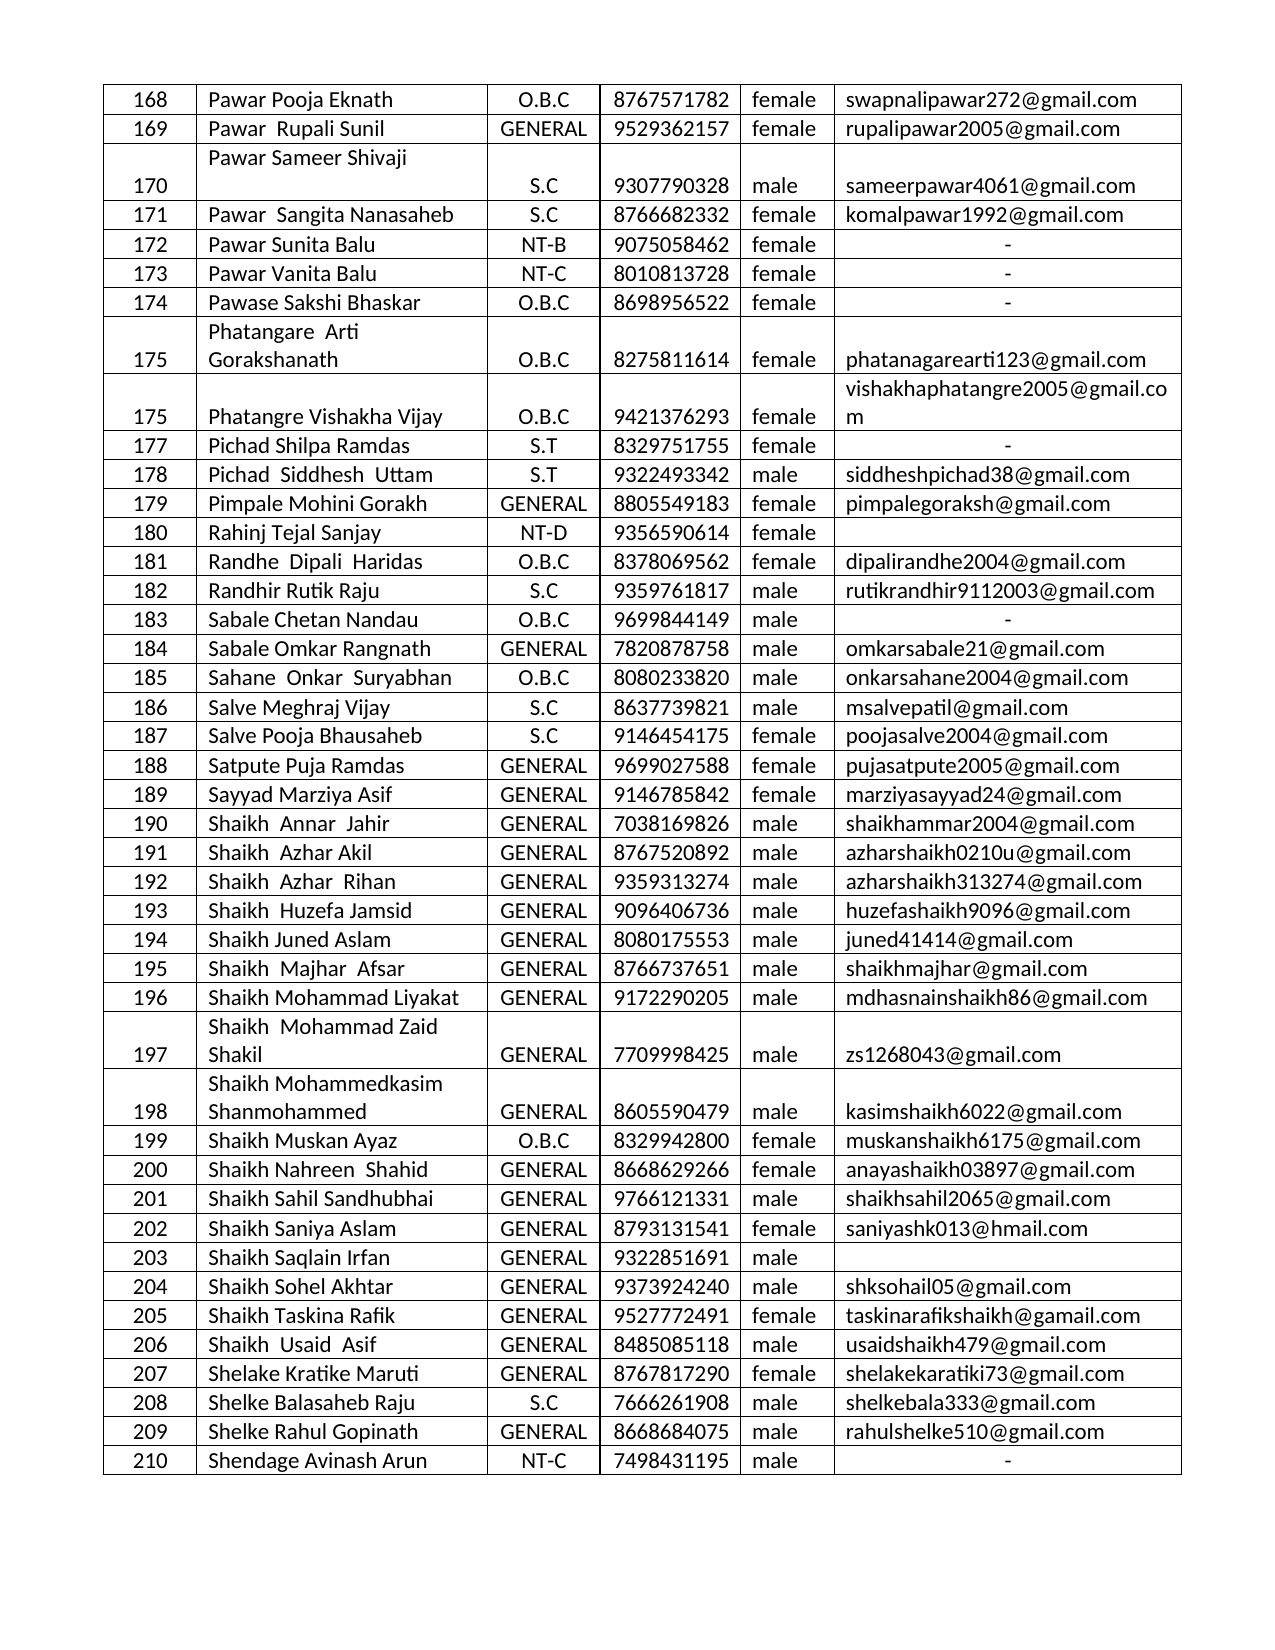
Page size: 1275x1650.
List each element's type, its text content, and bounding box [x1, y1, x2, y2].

table_cell Shelke Balasaheb Raju [197, 1388, 487, 1416]
table_cell 8637739821 [601, 693, 740, 721]
table_cell 178 [104, 460, 196, 488]
table_cell GENERAL [488, 1069, 599, 1125]
table_cell 9359313274 [601, 867, 740, 895]
table_cell O.B.C [488, 1126, 599, 1154]
table_cell 8793131541 [601, 1214, 740, 1242]
table_cell male [741, 954, 834, 982]
table_cell 9172290205 [601, 983, 740, 1011]
table_cell 189 [104, 780, 196, 808]
table_cell usaidshaikh479@gmail.com [835, 1330, 1181, 1358]
table_cell omkarsabale21@gmail.com [835, 635, 1181, 662]
table_cell male [741, 635, 834, 662]
table_cell Pawar Vanita Balu [197, 259, 487, 287]
table_cell male [741, 460, 834, 488]
table_cell 9356590614 [601, 518, 740, 546]
table_cell male [741, 983, 834, 1011]
table_cell 168 [104, 85, 196, 113]
table_cell male [741, 144, 834, 199]
table_cell NT-C [488, 259, 599, 287]
table_cell female [741, 115, 834, 142]
table_cell S.C [488, 693, 599, 721]
table_cell 175 [104, 317, 196, 373]
table_cell Shaikh Mohammedkasim Shanmohammed [197, 1069, 487, 1125]
table_cell pujasatpute2005@gmail.com [835, 751, 1181, 779]
table_cell 8080233820 [601, 664, 740, 692]
table_cell shaikhsahil2065@gmail.com [835, 1185, 1181, 1213]
table_cell female [741, 1156, 834, 1183]
table_cell male [741, 1069, 834, 1125]
table_cell Shaikh Mohammad Liyakat [197, 983, 487, 1011]
table_cell male [741, 1272, 834, 1300]
table_cell dipalirandhe2004@gmail.com [835, 547, 1181, 575]
table_cell siddheshpichad38@gmail.com [835, 460, 1181, 488]
table_cell 197 [104, 1012, 196, 1068]
table_cell NT-B [488, 230, 599, 258]
table_cell NT-D [488, 518, 599, 546]
table_cell 186 [104, 693, 196, 721]
table_cell 8010813728 [601, 259, 740, 287]
table_cell 7820878758 [601, 635, 740, 662]
table_cell S.C [488, 722, 599, 750]
table_cell 198 [104, 1069, 196, 1125]
table_cell 195 [104, 954, 196, 982]
table_cell Sayyad Marziya Asif [197, 780, 487, 808]
table_cell female [741, 374, 834, 430]
table_cell Pawar Pooja Eknath [197, 85, 487, 113]
table_cell 200 [104, 1156, 196, 1183]
table_cell Pichad Siddhesh Uttam [197, 460, 487, 488]
table_cell O.B.C [488, 664, 599, 692]
table_cell marziyasayyad24@gmail.com [835, 780, 1181, 808]
table_cell juned41414@gmail.com [835, 925, 1181, 953]
table_cell Pichad Shilpa Ramdas [197, 431, 487, 459]
table_cell sameerpawar4061@gmail.com [835, 144, 1181, 199]
table_cell GENERAL [488, 780, 599, 808]
table_cell GENERAL [488, 1214, 599, 1242]
table_cell muskanshaikh6175@gmail.com [835, 1126, 1181, 1154]
table_cell Pawar Rupali Sunil [197, 115, 487, 142]
table_cell Shaikh Azhar Rihan [197, 867, 487, 895]
table_cell 204 [104, 1272, 196, 1300]
table_cell 188 [104, 751, 196, 779]
table_cell male [741, 1243, 834, 1271]
table_cell Pawar Sunita Balu [197, 230, 487, 258]
table_cell female [741, 547, 834, 575]
table_cell huzefashaikh9096@gmail.com [835, 896, 1181, 924]
table_cell male [741, 896, 834, 924]
table_cell female [741, 230, 834, 258]
table_cell vishakhaphatangre2005@gmail.com [835, 374, 1181, 430]
table_cell male [741, 925, 834, 953]
table_cell 175 [104, 374, 196, 430]
table_cell Salve Pooja Bhausaheb [197, 722, 487, 750]
table_cell female [741, 431, 834, 459]
table_cell female [741, 1301, 834, 1329]
table_cell 8329942800 [601, 1126, 740, 1154]
table_cell 179 [104, 489, 196, 517]
table_cell Shaikh Saniya Aslam [197, 1214, 487, 1242]
table_cell female [741, 780, 834, 808]
table_cell 209 [104, 1417, 196, 1445]
table_cell 9096406736 [601, 896, 740, 924]
table_cell Shaikh Saqlain Irfan [197, 1243, 487, 1271]
table_cell S.C [488, 144, 599, 199]
table_cell Phatangare Arti Gorakshanath [197, 317, 487, 373]
table_cell Shaikh Usaid Asif [197, 1330, 487, 1358]
table_cell GENERAL [488, 983, 599, 1011]
table_cell 7038169826 [601, 809, 740, 837]
table_cell saniyashk013@hmail.com [835, 1214, 1181, 1242]
table_cell azharshaikh313274@gmail.com [835, 867, 1181, 895]
table_cell 9359761817 [601, 576, 740, 604]
table_cell female [741, 1359, 834, 1387]
table_cell Shaikh Majhar Afsar [197, 954, 487, 982]
table_cell S.T [488, 431, 599, 459]
table_cell Satpute Puja Ramdas [197, 751, 487, 779]
table_cell 203 [104, 1243, 196, 1271]
table_cell male [741, 809, 834, 837]
table_cell shaikhmajhar@gmail.com [835, 954, 1181, 982]
table_cell O.B.C [488, 605, 599, 633]
table_cell [835, 1243, 1181, 1271]
table_cell Shaikh Sohel Akhtar [197, 1272, 487, 1300]
table_cell 173 [104, 259, 196, 287]
table_cell Shelake Kratike Maruti [197, 1359, 487, 1387]
table_cell 193 [104, 896, 196, 924]
table_cell 8767520892 [601, 838, 740, 866]
table_cell - [835, 431, 1181, 459]
table_cell male [741, 1012, 834, 1068]
table_cell 7666261908 [601, 1388, 740, 1416]
table_cell GENERAL [488, 896, 599, 924]
table_cell O.B.C [488, 85, 599, 113]
table_cell 9699027588 [601, 751, 740, 779]
table_cell taskinarafikshaikh@gamail.com [835, 1301, 1181, 1329]
table_cell 9699844149 [601, 605, 740, 633]
table_cell 8766737651 [601, 954, 740, 982]
table_cell O.B.C [488, 288, 599, 316]
table_cell Shelke Rahul Gopinath [197, 1417, 487, 1445]
table_cell 9146454175 [601, 722, 740, 750]
table_cell azharshaikh0210u@gmail.com [835, 838, 1181, 866]
table_cell 199 [104, 1126, 196, 1154]
table_cell GENERAL [488, 925, 599, 953]
table_cell 9373924240 [601, 1272, 740, 1300]
table_cell 8275811614 [601, 317, 740, 373]
table_cell 8767571782 [601, 85, 740, 113]
table_cell GENERAL [488, 1243, 599, 1271]
table_cell female [741, 751, 834, 779]
table_cell S.C [488, 576, 599, 604]
table_cell 194 [104, 925, 196, 953]
table_cell [835, 518, 1181, 546]
table_cell female [741, 1126, 834, 1154]
table_cell shaikhammar2004@gmail.com [835, 809, 1181, 837]
table_cell female [741, 518, 834, 546]
table_cell - [835, 259, 1181, 287]
table_cell 182 [104, 576, 196, 604]
table_cell GENERAL [488, 1012, 599, 1068]
table_cell male [741, 1417, 834, 1445]
table_cell Shaikh Juned Aslam [197, 925, 487, 953]
table_cell S.C [488, 1388, 599, 1416]
table_cell 8378069562 [601, 547, 740, 575]
table_cell komalpawar1992@gmail.com [835, 201, 1181, 229]
table_cell 9322851691 [601, 1243, 740, 1271]
table_cell rupalipawar2005@gmail.com [835, 115, 1181, 142]
table_cell female [741, 1214, 834, 1242]
table_cell Rahinj Tejal Sanjay [197, 518, 487, 546]
table_cell NT-C [488, 1446, 599, 1474]
table_cell GENERAL [488, 1330, 599, 1358]
table_cell 8668629266 [601, 1156, 740, 1183]
table_cell female [741, 489, 834, 517]
table_cell O.B.C [488, 374, 599, 430]
table_cell 9421376293 [601, 374, 740, 430]
table_cell 172 [104, 230, 196, 258]
table_cell GENERAL [488, 1359, 599, 1387]
table_cell shelakekaratiki73@gmail.com [835, 1359, 1181, 1387]
table_cell male [741, 576, 834, 604]
table_cell 7709998425 [601, 1012, 740, 1068]
table_cell Shaikh Nahreen Shahid [197, 1156, 487, 1183]
table_cell 9307790328 [601, 144, 740, 199]
table_cell kasimshaikh6022@gmail.com [835, 1069, 1181, 1125]
table_cell 9766121331 [601, 1185, 740, 1213]
table_cell male [741, 1388, 834, 1416]
table_cell male [741, 1446, 834, 1474]
table_cell 206 [104, 1330, 196, 1358]
table_cell Pawase Sakshi Bhaskar [197, 288, 487, 316]
table_cell female [741, 85, 834, 113]
table_cell GENERAL [488, 867, 599, 895]
table_cell - [835, 1446, 1181, 1474]
table_cell 174 [104, 288, 196, 316]
table_cell 192 [104, 867, 196, 895]
table_cell O.B.C [488, 317, 599, 373]
table_cell GENERAL [488, 635, 599, 662]
table_cell GENERAL [488, 1272, 599, 1300]
table_cell zs1268043@gmail.com [835, 1012, 1181, 1068]
table_cell 205 [104, 1301, 196, 1329]
table_cell Shaikh Annar Jahir [197, 809, 487, 837]
table_cell 8080175553 [601, 925, 740, 953]
table_cell GENERAL [488, 809, 599, 837]
table_cell 8329751755 [601, 431, 740, 459]
table_cell 183 [104, 605, 196, 633]
table_cell shelkebala333@gmail.com [835, 1388, 1181, 1416]
table_cell female [741, 259, 834, 287]
table_cell swapnalipawar272@gmail.com [835, 85, 1181, 113]
table_cell 184 [104, 635, 196, 662]
table_cell 196 [104, 983, 196, 1011]
table_cell male [741, 664, 834, 692]
table_cell onkarsahane2004@gmail.com [835, 664, 1181, 692]
table_cell - [835, 230, 1181, 258]
table_cell GENERAL [488, 1301, 599, 1329]
table_cell 8698956522 [601, 288, 740, 316]
table_cell GENERAL [488, 954, 599, 982]
table_cell 9527772491 [601, 1301, 740, 1329]
table_cell 177 [104, 431, 196, 459]
table_cell 181 [104, 547, 196, 575]
table_cell 207 [104, 1359, 196, 1387]
table_cell male [741, 605, 834, 633]
table_cell Shendage Avinash Arun [197, 1446, 487, 1474]
table_cell anayashaikh03897@gmail.com [835, 1156, 1181, 1183]
table_cell 9075058462 [601, 230, 740, 258]
table_cell Sabale Chetan Nandau [197, 605, 487, 633]
table_cell 210 [104, 1446, 196, 1474]
table_cell GENERAL [488, 115, 599, 142]
table_cell Randhe Dipali Haridas [197, 547, 487, 575]
table_cell 190 [104, 809, 196, 837]
table_cell Pawar Sameer Shivaji [197, 144, 487, 199]
table_cell male [741, 838, 834, 866]
table_cell male [741, 1330, 834, 1358]
table_cell - [835, 605, 1181, 633]
table_cell Phatangre Vishakha Vijay [197, 374, 487, 430]
table_cell Shaikh Muskan Ayaz [197, 1126, 487, 1154]
table_cell 7498431195 [601, 1446, 740, 1474]
table_cell 202 [104, 1214, 196, 1242]
table_cell Sahane Onkar Suryabhan [197, 664, 487, 692]
table_cell 8766682332 [601, 201, 740, 229]
table_cell msalvepatil@gmail.com [835, 693, 1181, 721]
table_cell GENERAL [488, 751, 599, 779]
table_cell male [741, 1185, 834, 1213]
table_cell 8668684075 [601, 1417, 740, 1445]
table_cell 8805549183 [601, 489, 740, 517]
table_cell 9322493342 [601, 460, 740, 488]
table_cell female [741, 722, 834, 750]
table_cell Salve Meghraj Vijay [197, 693, 487, 721]
table_cell - [835, 288, 1181, 316]
table_cell S.T [488, 460, 599, 488]
table_cell 8485085118 [601, 1330, 740, 1358]
table_cell phatanagarearti123@gmail.com [835, 317, 1181, 373]
table_cell GENERAL [488, 489, 599, 517]
table_cell female [741, 317, 834, 373]
table_cell 208 [104, 1388, 196, 1416]
table_cell 8767817290 [601, 1359, 740, 1387]
table_cell 169 [104, 115, 196, 142]
table_cell 170 [104, 144, 196, 199]
table_cell rahulshelke510@gmail.com [835, 1417, 1181, 1445]
table_cell pimpalegoraksh@gmail.com [835, 489, 1181, 517]
table_cell female [741, 201, 834, 229]
table_cell 191 [104, 838, 196, 866]
table_cell GENERAL [488, 838, 599, 866]
table_cell rutikrandhir9112003@gmail.com [835, 576, 1181, 604]
table_cell GENERAL [488, 1185, 599, 1213]
table_cell 9146785842 [601, 780, 740, 808]
table_cell female [741, 288, 834, 316]
table_cell Sabale Omkar Rangnath [197, 635, 487, 662]
table_cell Randhir Rutik Raju [197, 576, 487, 604]
table_cell shksohail05@gmail.com [835, 1272, 1181, 1300]
table_cell 201 [104, 1185, 196, 1213]
table_cell Shaikh Taskina Rafik [197, 1301, 487, 1329]
table_cell Shaikh Azhar Akil [197, 838, 487, 866]
table_cell 9529362157 [601, 115, 740, 142]
table_cell 8605590479 [601, 1069, 740, 1125]
table_cell mdhasnainshaikh86@gmail.com [835, 983, 1181, 1011]
table_cell Pawar Sangita Nanasaheb [197, 201, 487, 229]
table_cell male [741, 867, 834, 895]
table_cell Shaikh Mohammad Zaid Shakil [197, 1012, 487, 1068]
table_cell S.C [488, 201, 599, 229]
table_cell male [741, 693, 834, 721]
table_cell O.B.C [488, 547, 599, 575]
table_cell 187 [104, 722, 196, 750]
table_cell Shaikh Huzefa Jamsid [197, 896, 487, 924]
table_cell 171 [104, 201, 196, 229]
table_cell 180 [104, 518, 196, 546]
table_cell Pimpale Mohini Gorakh [197, 489, 487, 517]
table_cell GENERAL [488, 1417, 599, 1445]
table_cell Shaikh Sahil Sandhubhai [197, 1185, 487, 1213]
table_cell poojasalve2004@gmail.com [835, 722, 1181, 750]
table_cell GENERAL [488, 1156, 599, 1183]
table_cell 185 [104, 664, 196, 692]
